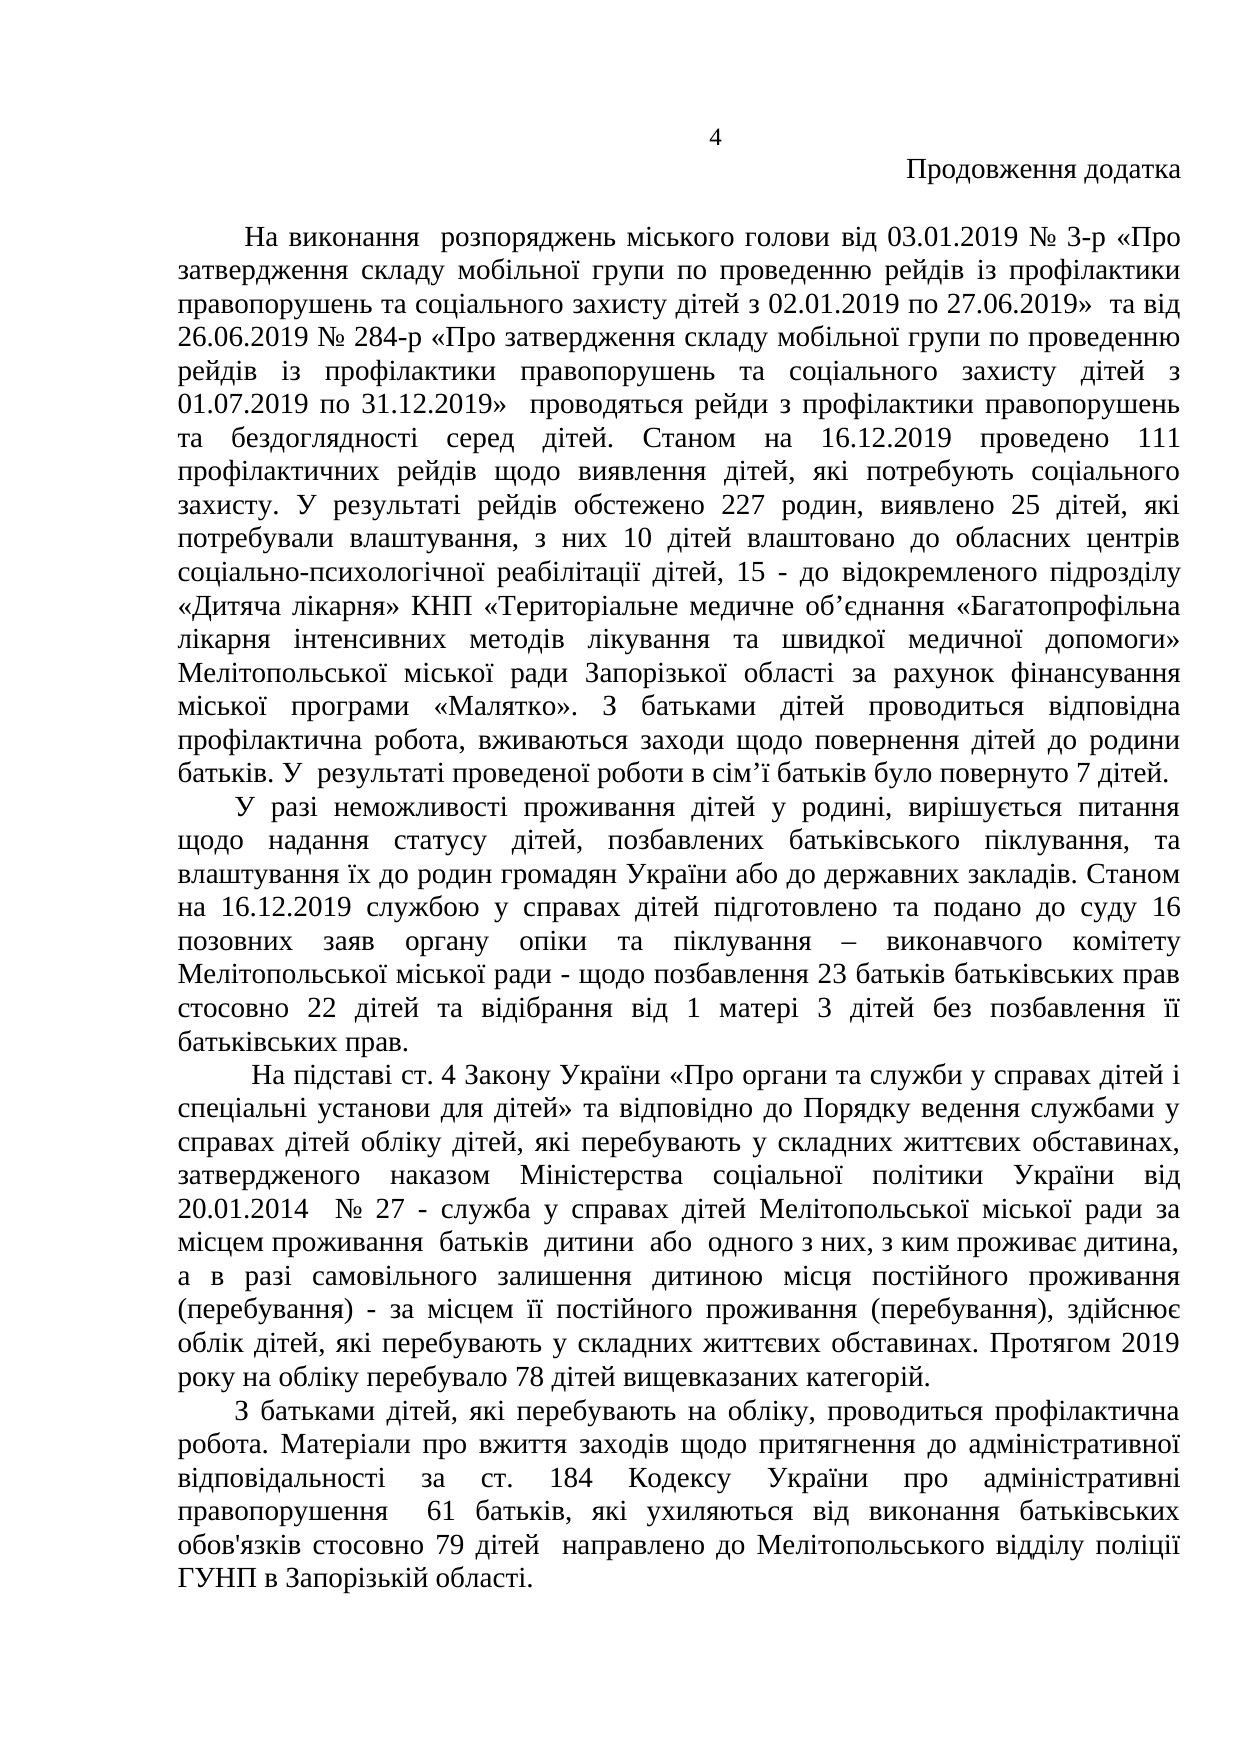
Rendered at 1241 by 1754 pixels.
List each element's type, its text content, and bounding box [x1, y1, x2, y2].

text Продовження додатка [177, 152, 1181, 185]
text 4 [177, 118, 1181, 152]
text На підставі ст. 4 Закону України «Про органи та служби у справах дітей і спеціальні установи для дітей» та відповідно до Порядку ведення службами у справах дітей обліку дітей, які перебувають у складних життєвих обставинах, затвердженого наказом Міністерства соціальної політики України від 20.01.2014 № 27 - служба у справах дітей Мелітопольської міської ради за місцем проживання батьків дитини або одного з них, з ким проживає дитина, а в разі самовільного залишення дитиною місця постійного проживання (перебування) - за місцем її постійного проживання (перебування), здійснює облік дітей, які перебувають у складних життєвих обставинах. Протягом 2019 року на обліку перебувало 78 дітей вищевказаних категорій. [177, 1057, 1181, 1393]
text У разі неможливості проживання дітей у родині, вирішується питання щодо надання статусу дітей, позбавлених батьківського піклування, та влаштування їх до родин громадян України або до державних закладів. Станом на 16.12.2019 службою у справах дітей підготовлено та подано до суду 16 позовних заяв органу опіки та піклування – виконавчого комітету Мелітопольської міської ради - щодо позбавлення 23 батьків батьківських прав стосовно 22 дітей та відібрання від 1 матері 3 дітей без позбавлення її батьківських прав. [177, 789, 1181, 1057]
text На виконання розпоряджень міського голови від 03.01.2019 № 3-р «Про затвердження складу мобільної групи по проведенню рейдів із профілактики правопорушень та соціального захисту дітей з 02.01.2019 по 27.06.2019» та від 26.06.2019 № 284-р «Про затвердження складу мобільної групи по проведенню рейдів із профілактики правопорушень та соціального захисту дітей з 01.07.2019 по 31.12.2019» проводяться рейди з профілактики правопорушень та бездоглядності серед дітей. Станом на 16.12.2019 проведено 111 профілактичних рейдів щодо виявлення дітей, які потребують соціального захисту. У результаті рейдів обстежено 227 родин, виявлено 25 дітей, які потребували влаштування, з них 10 дітей влаштовано до обласних центрів соціально-психологічної реабілітації дітей, 15 - до відокремленого підрозділу «Дитяча лікарня» КНП «Територіальне медичне об’єднання «Багатопрофільна лікарня інтенсивних методів лікування та швидкої медичної допомоги» Мелітопольської міської ради Запорізької області за рахунок фінансування міської програми «Малятко». З батьками дітей проводиться відповідна профілактична робота, вживаються заходи щодо повернення дітей до родини батьків. У результаті проведеної роботи в сім’ї батьків було повернуто 7 дітей. [177, 219, 1181, 789]
text З батьками дітей, які перебувають на обліку, проводиться профілактична робота. Матеріали про вжиття заходів щодо притягнення до адміністративної відповідальності за ст. 184 Кодексу України про адміністративні правопорушення 61 батьків, які ухиляються від виконання батьківських обов'язків стосовно 79 дітей направлено до Мелітопольського відділу поліції ГУНП в Запорізькій області. [177, 1393, 1181, 1594]
